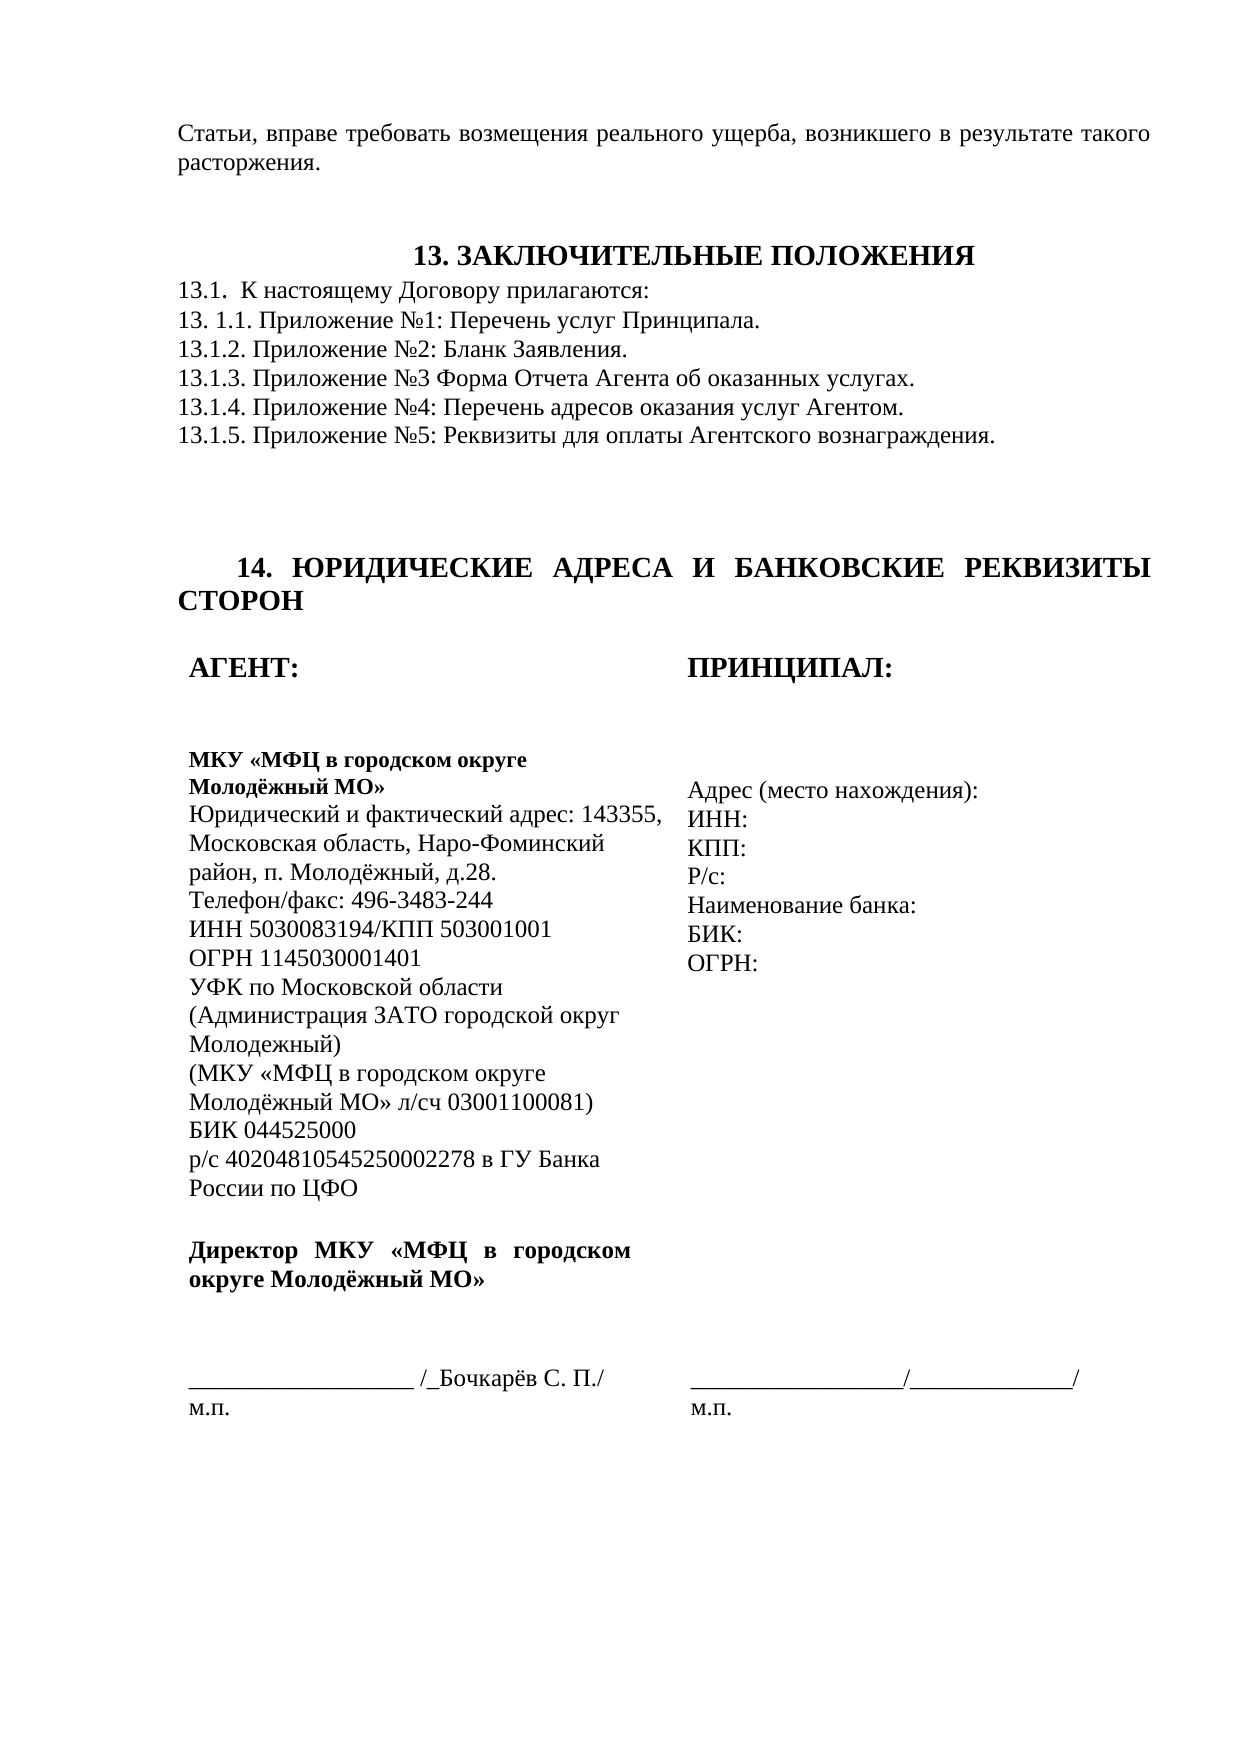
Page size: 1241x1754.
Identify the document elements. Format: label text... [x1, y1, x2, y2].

text 13.1.3. Приложение №3 Форма Отчета Агента об оказанных услугах. [177, 363, 1152, 392]
text 13. 1.1. Приложение №1: Перечень услуг Принципала. [177, 306, 1152, 334]
table_header ПРИНЦИПАЛ: [676, 617, 1174, 746]
table_cell МКУ «МФЦ в городском округе Молодёжный МО» Юридический и фактический адрес: 143355, Московская область, Наро-Фоминский район, п. Молодёжный, д.28. Телефон/факс: 496-3483-244 ИНН 5030083194/КПП 503001001 ОГРН 1145030001401 УФК по Московской области (Администрация ЗАТО городской округ Молодежный) (МКУ «МФЦ в городском округе Молодёжный МО» л/сч 03001100081) БИК 044525000 р/с 40204810545250002278 в ГУ Банка России по ЦФО Директор МКУ «МФЦ в городском округе Молодёжный МО» [177, 746, 676, 1334]
table_cell _________________/_____________/ м.п. [676, 1334, 1174, 1420]
text 13.1.5. Приложение №5: Реквизиты для оплаты Агентского вознаграждения. [177, 421, 1152, 449]
text 13.1.2. Приложение №2: Бланк Заявления. [177, 334, 1152, 363]
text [177, 118, 1152, 176]
text 14. ЮРИДИЧЕСКИЕ АДРЕСА И БАНКОВСКИЕ РЕКВИЗИТЫ СТОРОН [177, 550, 1152, 617]
text 13.1. К настоящему Договору прилагаются: [177, 271, 1152, 306]
table_header АГЕНТ: [177, 617, 676, 746]
text 13.1.4. Приложение №4: Перечень адресов оказания услуг Агентом. [177, 392, 1152, 421]
text 13. ЗАКЛЮЧИТЕЛЬНЫЕ ПОЛОЖЕНИЯ [177, 238, 1152, 271]
table_cell __________________ /_Бочкарёв С. П./ м.п. [177, 1334, 676, 1420]
table_cell Адрес (место нахождения): ИНН: КПП: Р/с: Наименование банка: БИК: ОГРН: [676, 746, 1174, 1334]
